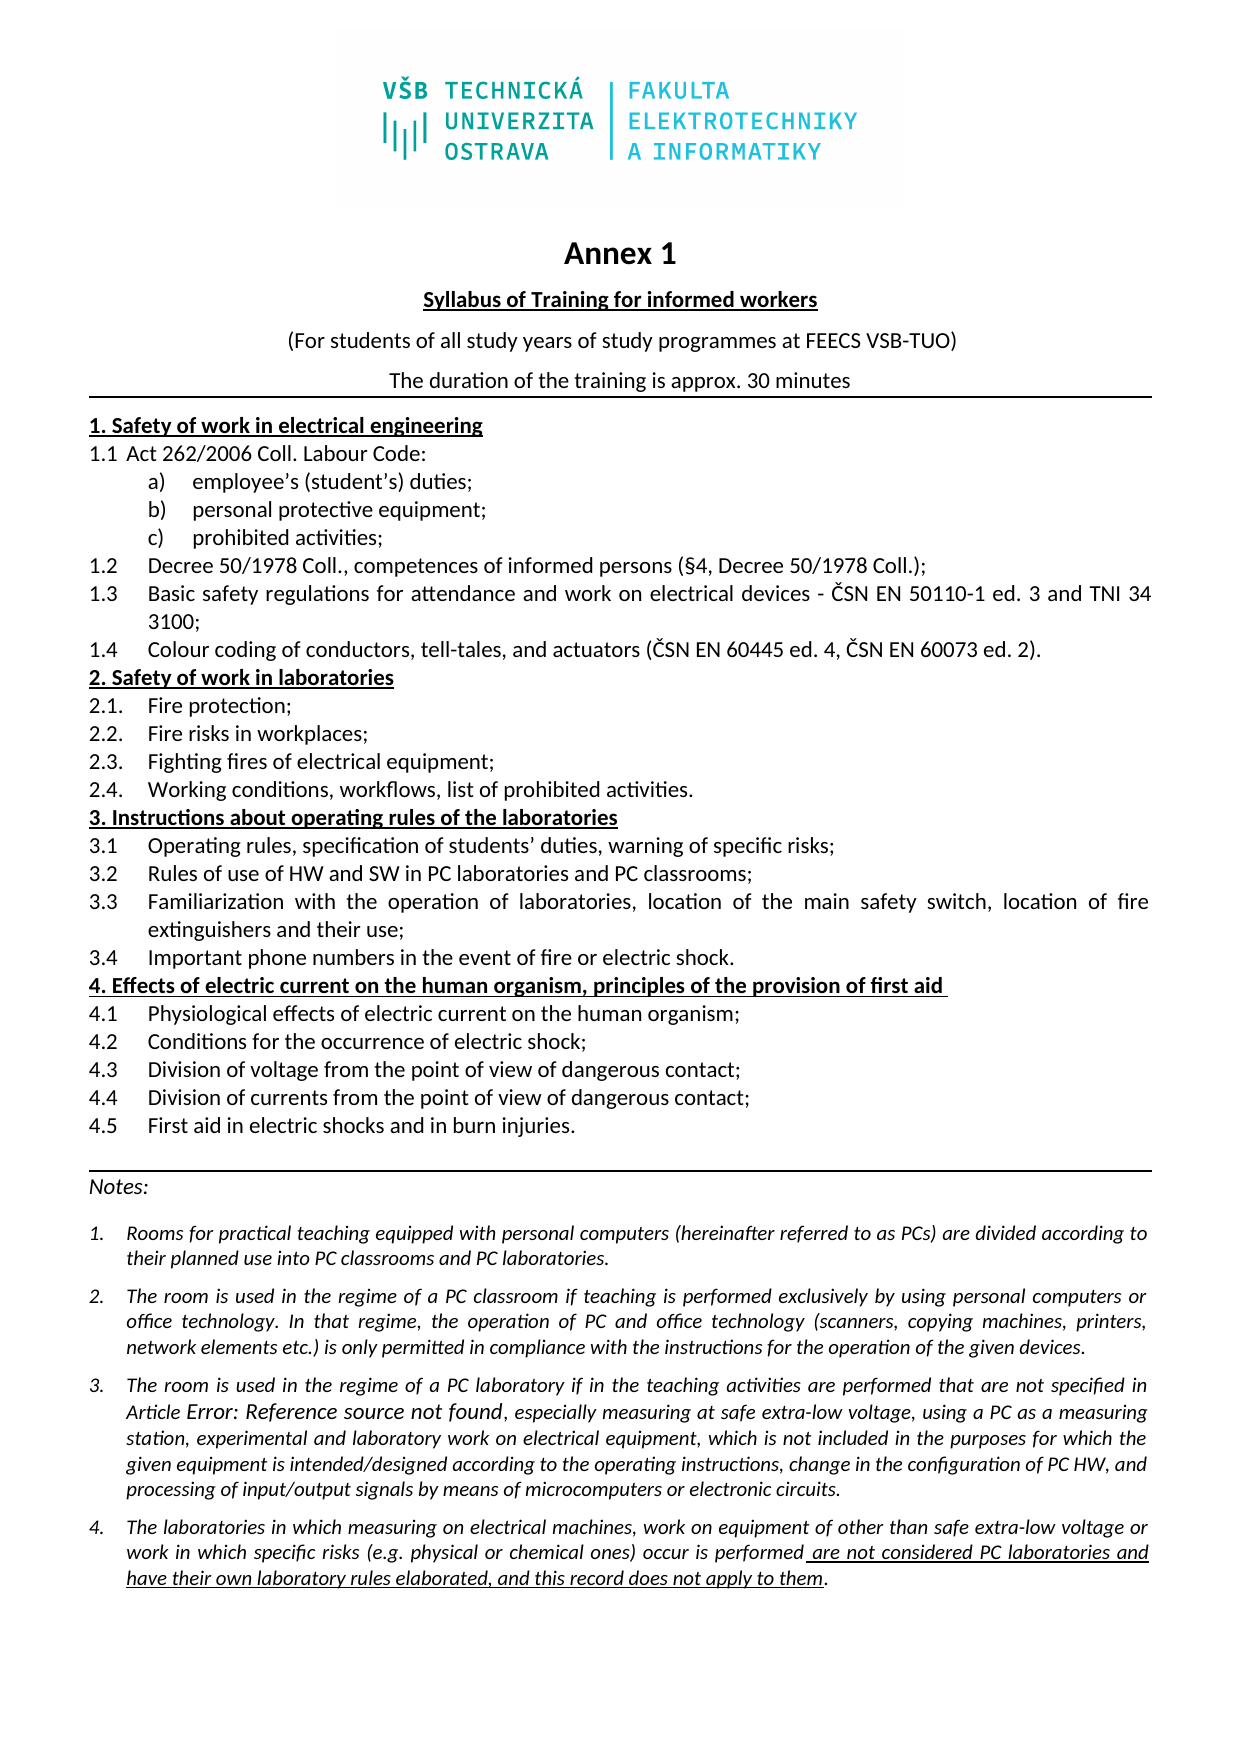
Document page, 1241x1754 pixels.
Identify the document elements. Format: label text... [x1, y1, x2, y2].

list prohibited activities; [148, 523, 1152, 551]
list Basic safety regulations for attendance and work on electrical devices - ČSN EN 50110-1 ed. 3 and TNI 34 3100; [89, 579, 1152, 635]
text (For students of all study years of study programmes at FEECS VSB-TUO) [89, 326, 1152, 354]
list Conditions for the occurrence of electric shock; [89, 1027, 1152, 1056]
list The laboratories in which measuring on electrical machines, work on equipment of other than safe extra-low voltage or work in which specific risks (e.g. physical or chemical ones) occur is performed are not considered PC laboratories and have their own laboratory rules elaborated, and this record does not apply to them. [89, 1514, 1152, 1590]
text 3. Instructions about operating rules of the laboratories [89, 803, 1152, 831]
list Colour coding of conductors, tell-tales, and actuators (ČSN EN 60445 ed. 4, ČSN EN 60073 ed. 2). [89, 635, 1152, 663]
picture [336, 29, 904, 207]
list Operating rules, specification of students’ duties, warning of specific risks; [89, 831, 1152, 859]
text Annex 1 [89, 232, 1152, 273]
list employee’s (student’s) duties; [148, 467, 1152, 495]
text 4. Effects of electric current on the human organism, principles of the provision of first aid [89, 971, 1152, 999]
text Notes: [89, 1172, 1152, 1200]
text Syllabus of Training for informed workers [89, 285, 1152, 313]
list Division of currents from the point of view of dangerous contact; [89, 1083, 1152, 1112]
list Important phone numbers in the event of fire or electric shock. [89, 943, 1152, 971]
text 1. Safety of work in electrical engineering [89, 411, 1152, 439]
list Familiarization with the operation of laboratories, location of the main safety switch, location of fire extinguishers and their use; [89, 887, 1152, 943]
list Decree 50/1978 Coll., competences of informed persons (§4, Decree 50/1978 Coll.); [89, 551, 1152, 579]
list Fire protection; [89, 691, 1152, 719]
list Rules of use of HW and SW in PC laboratories and PC classrooms; [89, 859, 1152, 887]
list Rooms for practical teaching equipped with personal computers (hereinafter referred to as PCs) are divided according to their planned use into PC classrooms and PC laboratories. [89, 1220, 1152, 1271]
list Fighting fires of electrical equipment; [89, 747, 1152, 775]
list The room is used in the regime of a PC classroom if teaching is performed exclusively by using personal computers or office technology. In that regime, the operation of PC and office technology (scanners, copying machines, printers, network elements etc.) is only permitted in compliance with the instructions for the operation of the given devices. [89, 1283, 1152, 1359]
text The duration of the training is approx. 30 minutes [89, 366, 1152, 396]
list Fire risks in workplaces; [89, 719, 1152, 747]
list First aid in electric shocks and in burn injuries. [89, 1112, 1152, 1139]
text 2. Safety of work in laboratories [89, 663, 1152, 691]
list personal protective equipment; [148, 495, 1152, 523]
list Division of voltage from the point of view of dangerous contact; [89, 1056, 1152, 1083]
list Working conditions, workflows, list of prohibited activities. [89, 775, 1152, 803]
list Act 262/2006 Coll. Labour Code: [89, 439, 1152, 467]
list Physiological effects of electric current on the human organism; [89, 999, 1152, 1027]
